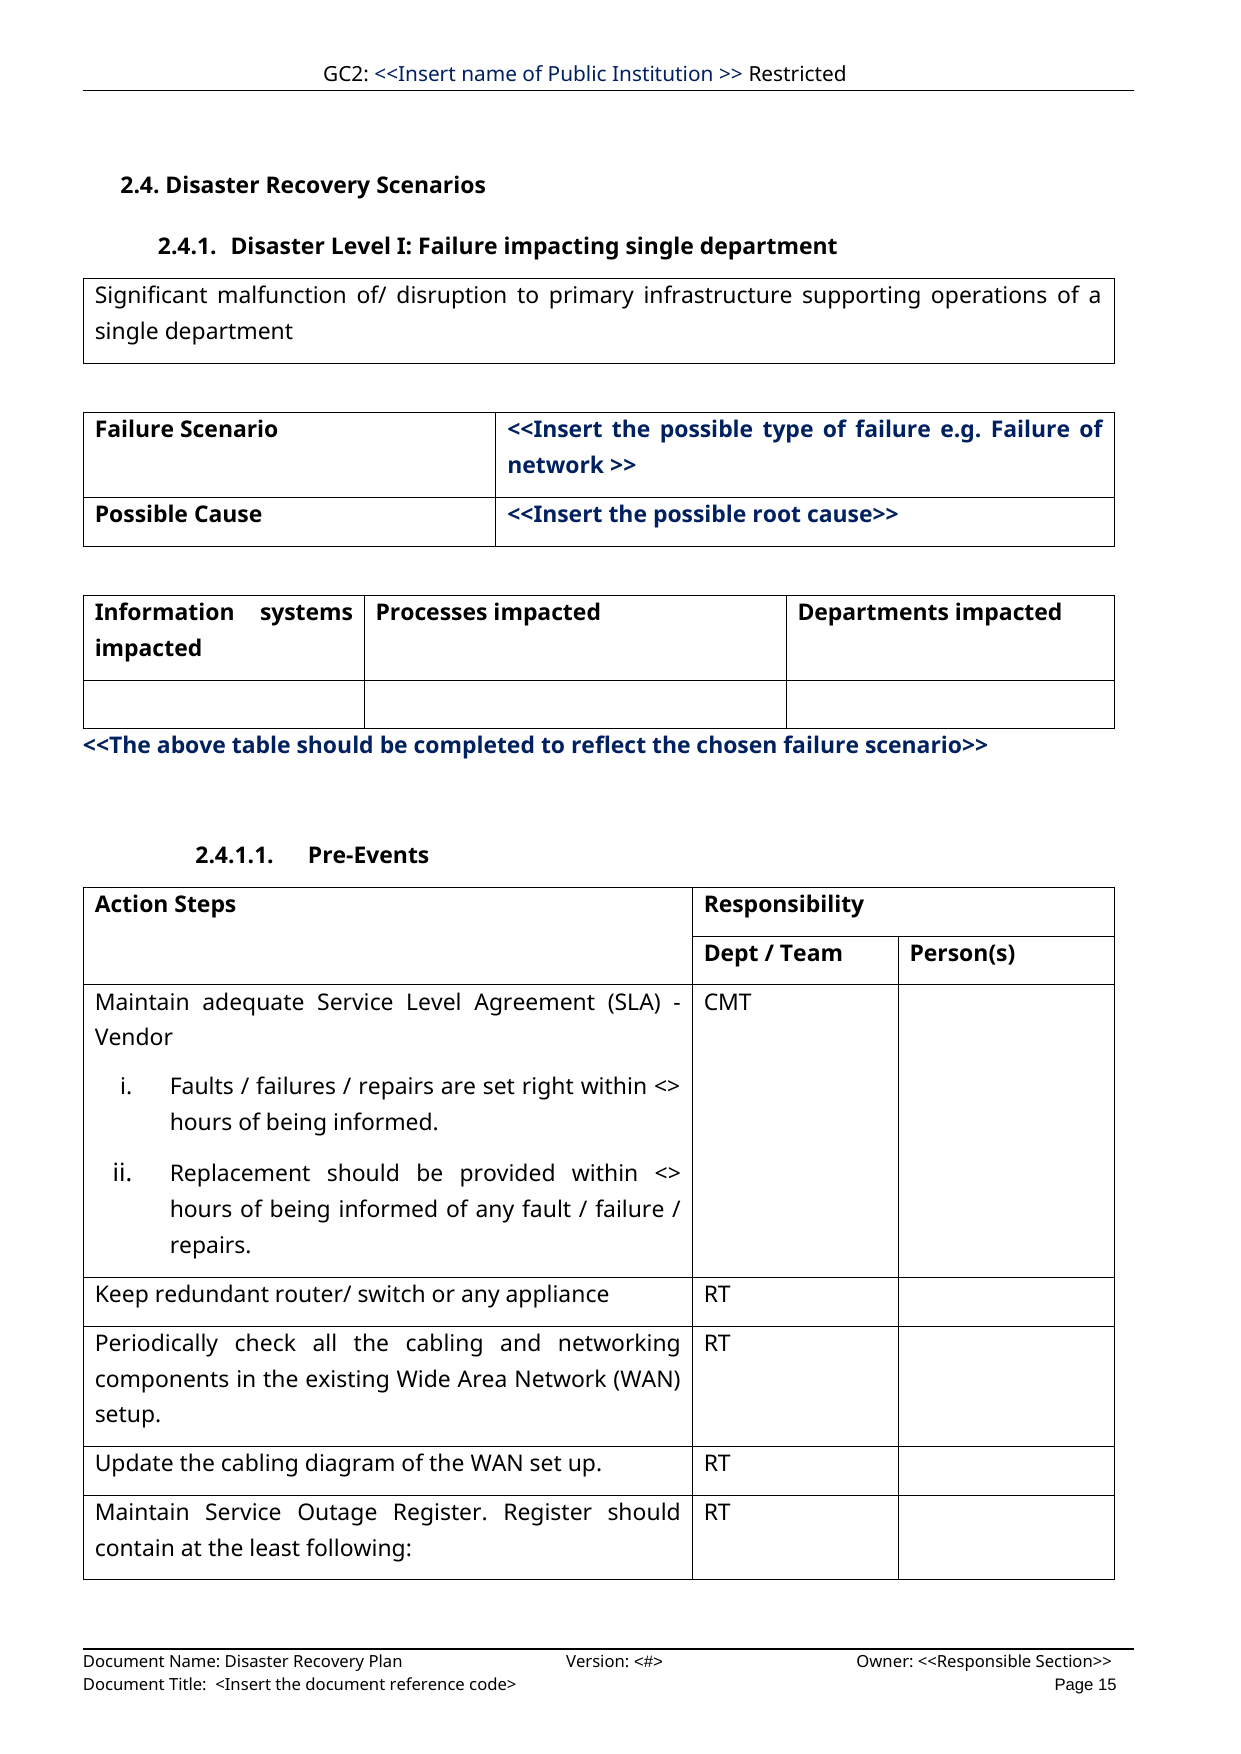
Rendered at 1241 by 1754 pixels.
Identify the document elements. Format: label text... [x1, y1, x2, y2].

table_cell <<Insert the possible root cause>> [496, 498, 1114, 546]
table_cell Dept / Team [693, 937, 898, 984]
table_cell [899, 1447, 1114, 1495]
table_cell RT [693, 1496, 898, 1579]
table_header Responsibility [693, 888, 1114, 936]
table_cell RT [693, 1278, 898, 1326]
table_cell Periodically check all the cabling and networking components in the existing Wide Area Network (WAN) setup. [84, 1327, 692, 1446]
table_cell [899, 1327, 1114, 1446]
table_cell [899, 1496, 1114, 1579]
table_cell CMT [693, 985, 898, 1277]
table_cell Keep redundant router/ switch or any appliance [84, 1278, 692, 1326]
table_header Information systems impacted [84, 596, 364, 679]
table_header Departments impacted [787, 596, 1114, 679]
table_header Significant malfunction of/ disruption to primary infrastructure supporting operations of a single department [84, 279, 1114, 363]
table_cell RT [693, 1327, 898, 1446]
table_cell RT [693, 1447, 898, 1495]
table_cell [84, 1496, 692, 1579]
table_cell [899, 1278, 1114, 1326]
table_cell [84, 681, 364, 728]
table_header Action Steps [84, 888, 692, 984]
table_cell Person(s) [899, 937, 1114, 984]
table_cell [365, 681, 786, 728]
table_cell Update the cabling diagram of the WAN set up. [84, 1447, 692, 1495]
table_header <<Insert the possible type of failure e.g. Failure of network >> [496, 413, 1114, 497]
table_cell Possible Cause [84, 498, 495, 546]
subtitle Pre-Events [195, 839, 1134, 870]
table_cell [787, 681, 1114, 728]
table_cell [899, 985, 1114, 1277]
subtitle Disaster Level I: Failure impacting single department [158, 230, 1134, 261]
table_cell Maintain adequate Service Level Agreement (SLA) - Vendor Faults / failures / repairs are set right within <> hours of being informed. Replacement should be provided within <> hours of being informed of any fault / failure / repairs. [84, 985, 692, 1277]
table_header Failure Scenario [84, 413, 495, 497]
text <<The above table should be completed to reflect the chosen failure scenario>> [83, 729, 1134, 761]
table_header Processes impacted [365, 596, 786, 679]
subtitle Disaster Recovery Scenarios [120, 169, 1134, 200]
